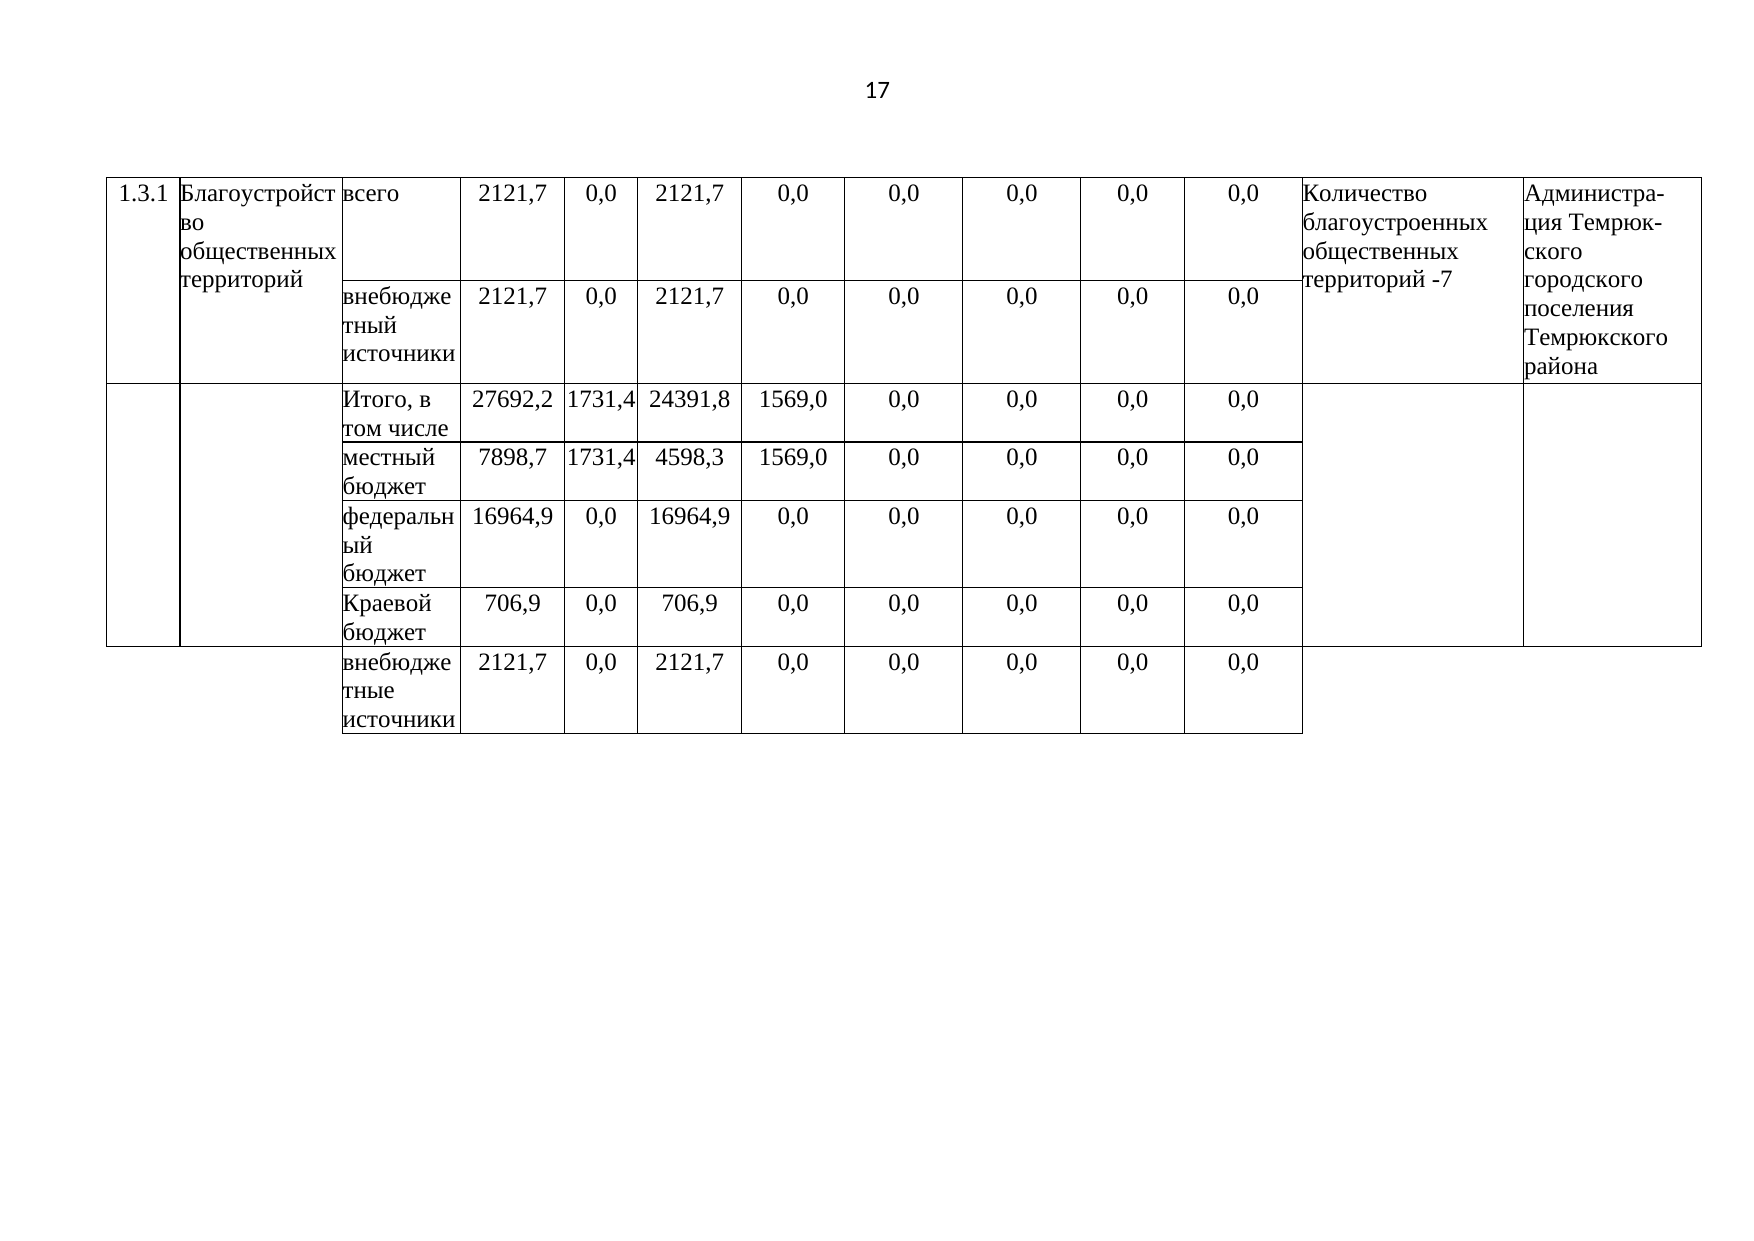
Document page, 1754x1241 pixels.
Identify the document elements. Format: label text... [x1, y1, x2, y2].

table_cell 0,0 [565, 501, 637, 587]
table_cell 2121,7 [461, 647, 564, 733]
table_cell [107, 384, 179, 646]
table_cell 2121,7 [638, 178, 741, 280]
table_cell 2121,7 [638, 281, 741, 383]
table_cell Итого, в том числе [343, 384, 460, 441]
table_cell местный бюджет [343, 443, 460, 500]
table_cell внебюджетный источники [343, 281, 460, 383]
table_cell 706,9 [638, 588, 741, 646]
table_cell 1.3.1 [107, 178, 179, 383]
table_cell Администра-ция Темрюк-ского городского поселения Темрюкского района [1524, 178, 1701, 383]
table_cell [1303, 384, 1523, 646]
table_cell 0,0 [845, 443, 962, 500]
table_cell [181, 384, 342, 646]
table_cell 0,0 [1081, 501, 1184, 587]
table_cell 0,0 [845, 281, 962, 383]
table_cell 0,0 [1081, 384, 1184, 441]
table_cell 0,0 [1185, 647, 1302, 733]
table_cell 24391,8 [638, 384, 741, 441]
table_cell 0,0 [963, 384, 1080, 441]
table_cell федеральный бюджет [343, 501, 460, 587]
table_cell 0,0 [742, 178, 844, 280]
table_cell 1569,0 [742, 443, 844, 500]
table_cell 0,0 [963, 588, 1080, 646]
table_cell 0,0 [1081, 178, 1184, 280]
table_cell 0,0 [1185, 443, 1302, 500]
table_cell 0,0 [845, 647, 962, 733]
table_cell 16964,9 [461, 501, 564, 587]
table_cell 0,0 [565, 647, 637, 733]
table_cell 27692,2 [461, 384, 564, 441]
table_cell 0,0 [1081, 647, 1184, 733]
table_cell 0,0 [742, 281, 844, 383]
table_cell 0,0 [565, 178, 637, 280]
table_cell внебюджетные источники [343, 647, 460, 733]
table_cell Благоустройство общественных территорий [181, 178, 342, 383]
table_cell 706,9 [461, 588, 564, 646]
table_cell Количество благоустроенных общественных территорий -7 [1303, 178, 1523, 383]
table_cell 0,0 [845, 384, 962, 441]
table_cell Краевой бюджет [343, 588, 460, 646]
table_cell 0,0 [742, 501, 844, 587]
table_cell 16964,9 [638, 501, 741, 587]
table_cell 2121,7 [461, 178, 564, 280]
table_cell 0,0 [742, 647, 844, 733]
table_cell 2121,7 [638, 647, 741, 733]
table_cell 0,0 [1185, 281, 1302, 383]
table_cell 0,0 [565, 588, 637, 646]
table_cell 0,0 [1081, 443, 1184, 500]
table_cell 0,0 [845, 588, 962, 646]
table_cell 1731,4 [565, 384, 637, 441]
table_cell 0,0 [742, 588, 844, 646]
table_cell 0,0 [963, 647, 1080, 733]
table_cell [1524, 384, 1701, 646]
table_cell 0,0 [1081, 281, 1184, 383]
table_cell 0,0 [1185, 384, 1302, 441]
table_cell 0,0 [963, 178, 1080, 280]
table_cell 7898,7 [461, 443, 564, 500]
table_cell 0,0 [963, 443, 1080, 500]
table_cell 0,0 [963, 501, 1080, 587]
table_cell 0,0 [1081, 588, 1184, 646]
table_cell 0,0 [1185, 501, 1302, 587]
table_cell 1569,0 [742, 384, 844, 441]
table_cell 2121,7 [461, 281, 564, 383]
table_cell 0,0 [845, 501, 962, 587]
table_cell 0,0 [565, 281, 637, 383]
table_cell 0,0 [1185, 178, 1302, 280]
table_cell 0,0 [1185, 588, 1302, 646]
table_cell 0,0 [845, 178, 962, 280]
table_cell 0,0 [963, 281, 1080, 383]
table_cell 4598,3 [638, 443, 741, 500]
table_cell всего [343, 178, 460, 280]
table_cell 1731,4 [565, 443, 637, 500]
